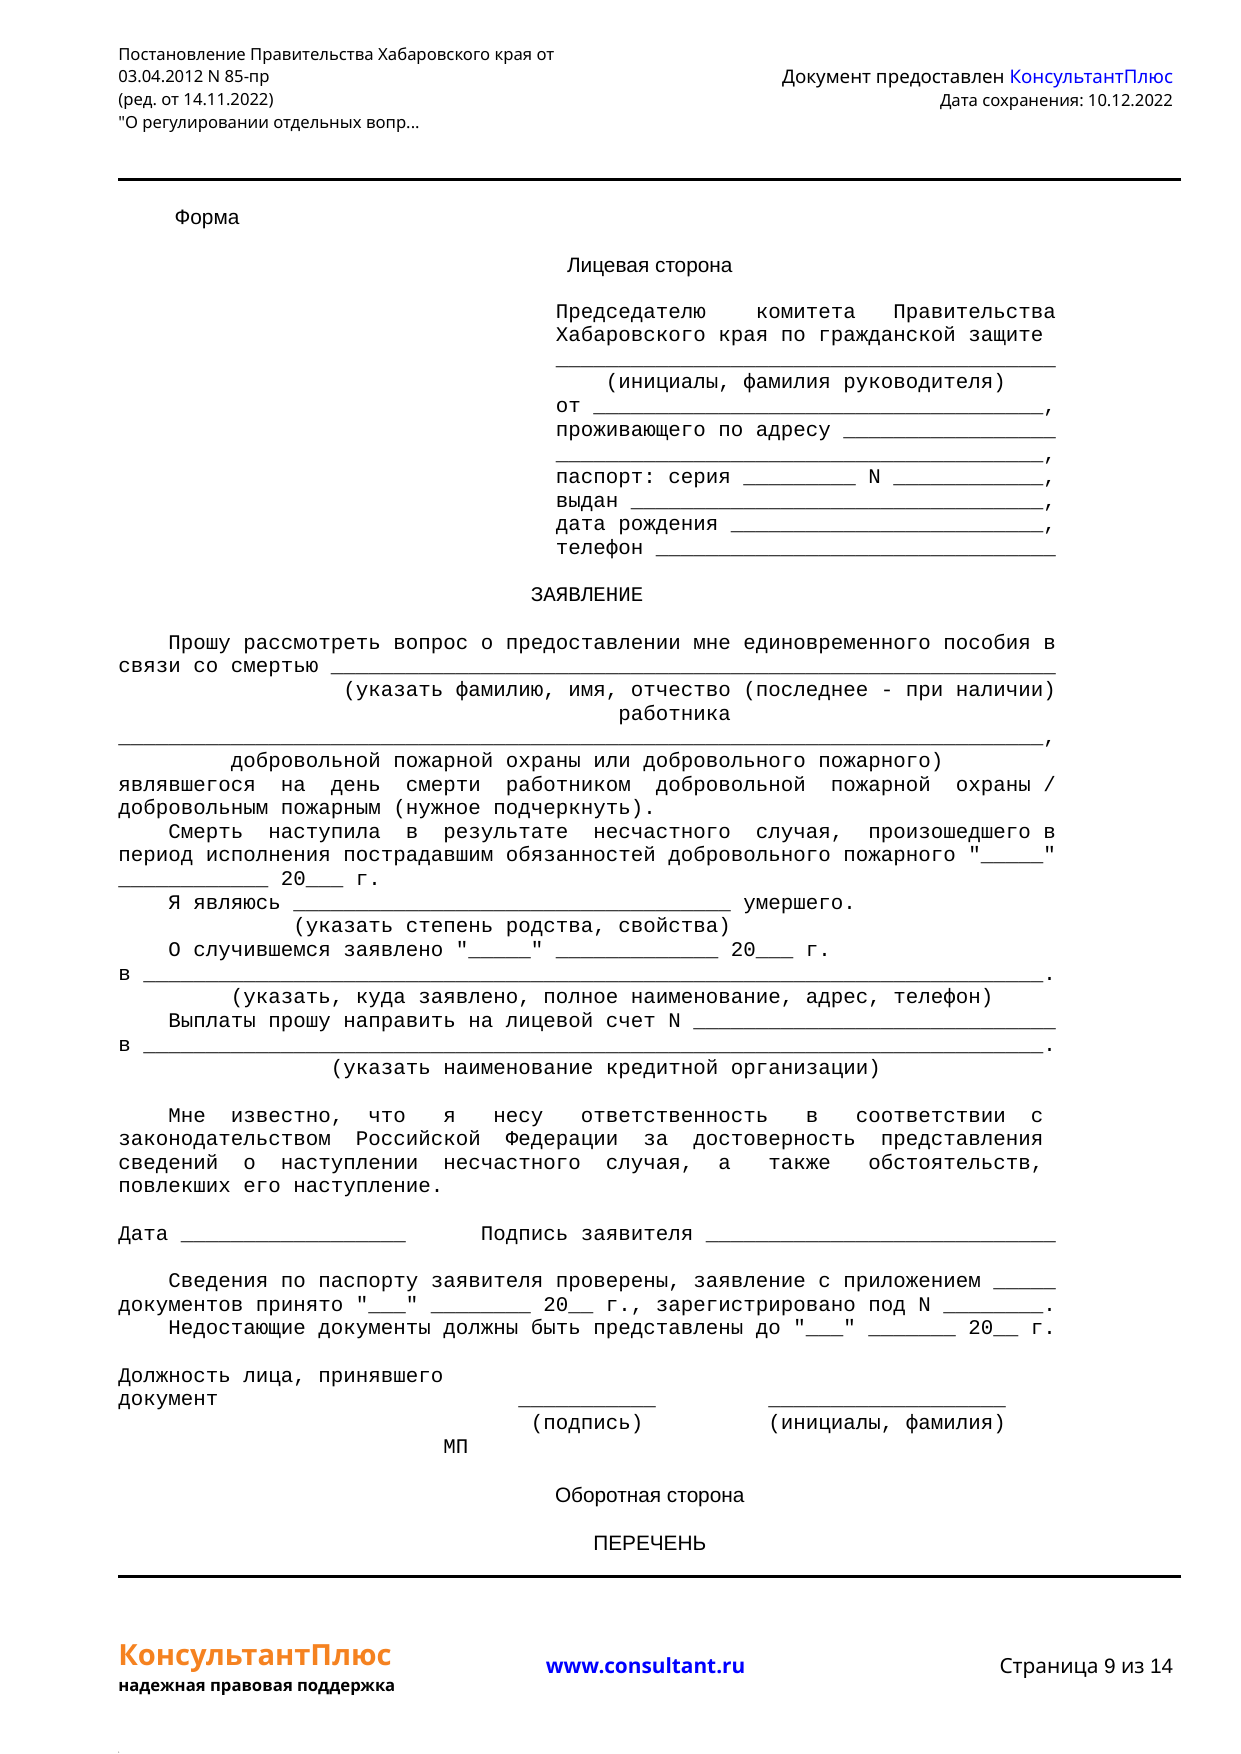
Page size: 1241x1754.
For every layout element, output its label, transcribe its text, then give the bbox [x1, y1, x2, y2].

text выдан _________________________________, [118, 490, 1181, 513]
text Лицевая сторона [118, 253, 1181, 277]
text Хабаровского края по гражданской защите [118, 324, 1181, 348]
text (указать фамилию, имя, отчество (последнее - при наличии) [118, 679, 1181, 703]
text телефон ________________________________ [118, 537, 1181, 561]
text ________________________________________ [118, 348, 1181, 372]
text (указать наименование кредитной организации) [118, 1057, 1181, 1081]
text законодательством Российской Федерации за достоверность представления [118, 1128, 1181, 1152]
text паспорт: серия _________ N ____________, [118, 466, 1181, 490]
text (указать, куда заявлено, полное наименование, адрес, телефон) [118, 986, 1181, 1010]
text работника [118, 703, 1181, 726]
text (инициалы, фамилия руководителя) [118, 372, 1181, 395]
text Оборотная сторона [118, 1483, 1181, 1507]
text добровольным пожарным (нужное подчеркнуть). [118, 797, 1181, 821]
text от ____________________________________, [118, 395, 1181, 419]
text Недостающие документы должны быть представлены до "___" _______ 20__ г. [118, 1317, 1181, 1341]
text _______________________________________, [118, 442, 1181, 466]
text документов принято "___" ________ 20__ г., зарегистрировано под N ________. [118, 1294, 1181, 1317]
text Выплаты прошу направить на лицевой счет N _____________________________ [118, 1010, 1181, 1034]
text Должность лица, принявшего [118, 1365, 1181, 1388]
text О случившемся заявлено "_____" _____________ 20___ г. [118, 939, 1181, 963]
text дата рождения _________________________, [118, 513, 1181, 537]
text добровольной пожарной охраны или добровольного пожарного) [118, 750, 1181, 773]
text в ________________________________________________________________________. [118, 963, 1181, 986]
text являвшегося на день смерти работником добровольной пожарной охраны / [118, 773, 1181, 797]
text (подпись) (инициалы, фамилия) [118, 1412, 1181, 1436]
text период исполнения пострадавшим обязанностей добровольного пожарного "_____" [118, 844, 1181, 868]
text ____________ 20___ г. [118, 868, 1181, 892]
text Прошу рассмотреть вопрос о предоставлении мне единовременного пособия в [118, 632, 1181, 655]
text проживающего по адресу _________________ [118, 419, 1181, 442]
text Председателю комитета Правительства [118, 301, 1181, 324]
text повлекших его наступление. [118, 1176, 1181, 1199]
text __________________________________________________________________________, [118, 726, 1181, 750]
text ПЕРЕЧЕНЬ [118, 1531, 1181, 1555]
text ЗАЯВЛЕНИЕ [118, 584, 1181, 608]
text МП [118, 1436, 1181, 1459]
text Я являюсь ___________________________________ умершего. [118, 892, 1181, 915]
text (указать степень родства, свойства) [118, 915, 1181, 939]
text Форма [118, 205, 1181, 229]
text связи со смертью __________________________________________________________ [118, 655, 1181, 679]
text Мне известно, что я несу ответственность в соответствии с [118, 1104, 1181, 1128]
text Сведения по паспорту заявителя проверены, заявление с приложением _____ [118, 1270, 1181, 1294]
text документ ___________ ___________________ [118, 1388, 1181, 1412]
text в ________________________________________________________________________. [118, 1034, 1181, 1057]
text Дата __________________ Подпись заявителя ____________________________ [118, 1223, 1181, 1246]
text сведений о наступлении несчастного случая, а также обстоятельств, [118, 1152, 1181, 1176]
text Смерть наступила в результате несчастного случая, произошедшего в [118, 821, 1181, 844]
